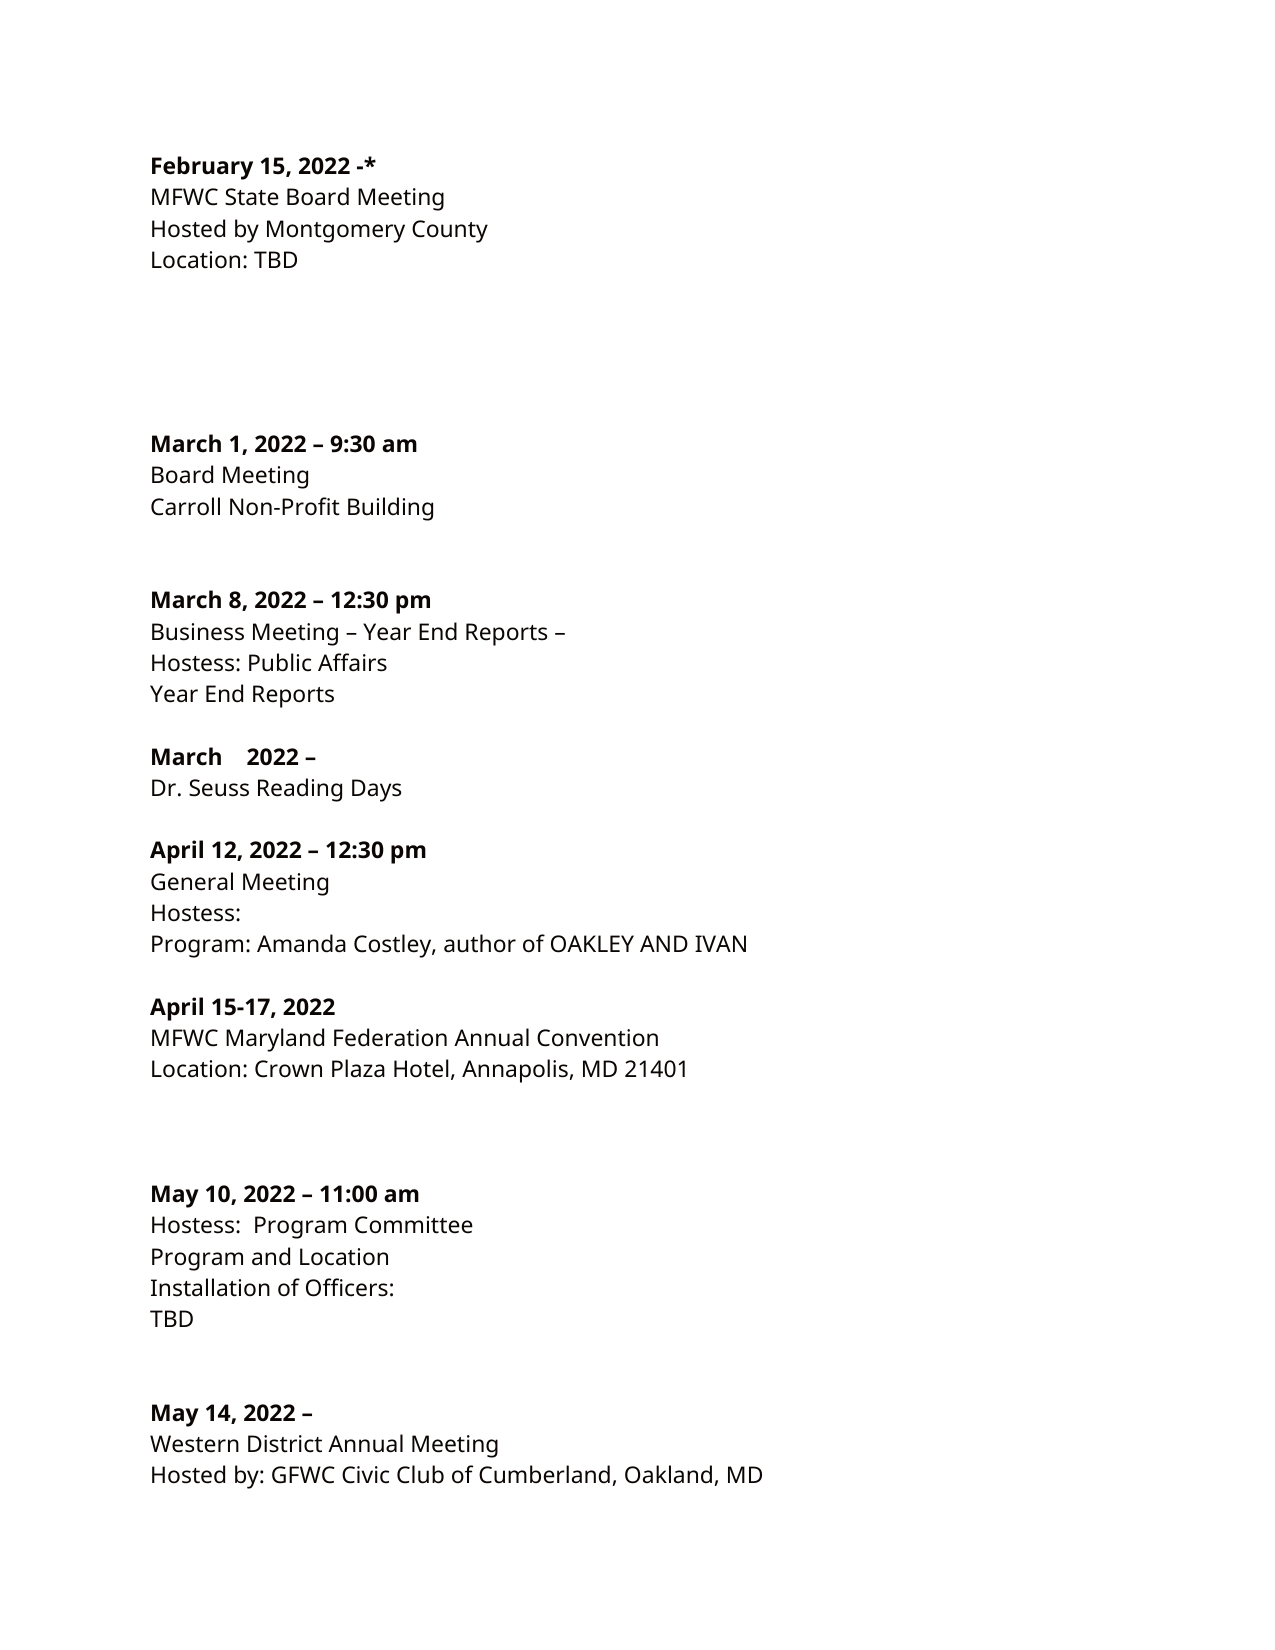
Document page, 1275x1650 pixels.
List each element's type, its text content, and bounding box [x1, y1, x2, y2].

text Hosted by Montgomery County [150, 212, 1125, 244]
text Location: Crown Plaza Hotel, Annapolis, MD 21401 [150, 1053, 1125, 1084]
text Hostess: Program Committee [150, 1209, 1125, 1241]
text Hostess: Public Affairs [150, 647, 1125, 678]
text Program: Amanda Costley, author of OAKLEY AND IVAN [150, 928, 1125, 959]
text March 1, 2022 – 9:30 am [150, 428, 1125, 459]
text Business Meeting – Year End Reports – [150, 616, 1125, 647]
text General Meeting [150, 866, 1125, 897]
text Program and Location [150, 1241, 1125, 1272]
text March 8, 2022 – 12:30 pm [150, 584, 1125, 616]
text Installation of Officers: [150, 1272, 1125, 1303]
text Hosted by: GFWC Civic Club of Cumberland, Oakland, MD [150, 1459, 1125, 1491]
text MFWC Maryland Federation Annual Convention [150, 1022, 1125, 1053]
text Western District Annual Meeting [150, 1428, 1125, 1459]
text Year End Reports [150, 678, 1125, 709]
text March 2022 – [150, 741, 1125, 772]
text TBD [150, 1303, 1125, 1334]
text MFWC State Board Meeting [150, 181, 1125, 212]
text May 14, 2022 – [150, 1397, 1125, 1428]
text May 10, 2022 – 11:00 am [150, 1178, 1125, 1209]
text April 15-17, 2022 [150, 991, 1125, 1022]
text Dr. Seuss Reading Days [150, 772, 1125, 803]
text April 12, 2022 – 12:30 pm [150, 834, 1125, 866]
text Location: TBD [150, 244, 1125, 275]
text February 15, 2022 -* [150, 150, 1125, 181]
text Board Meeting [150, 459, 1125, 491]
text Hostess: [150, 897, 1125, 928]
text Carroll Non-Profit Building [150, 491, 1125, 522]
